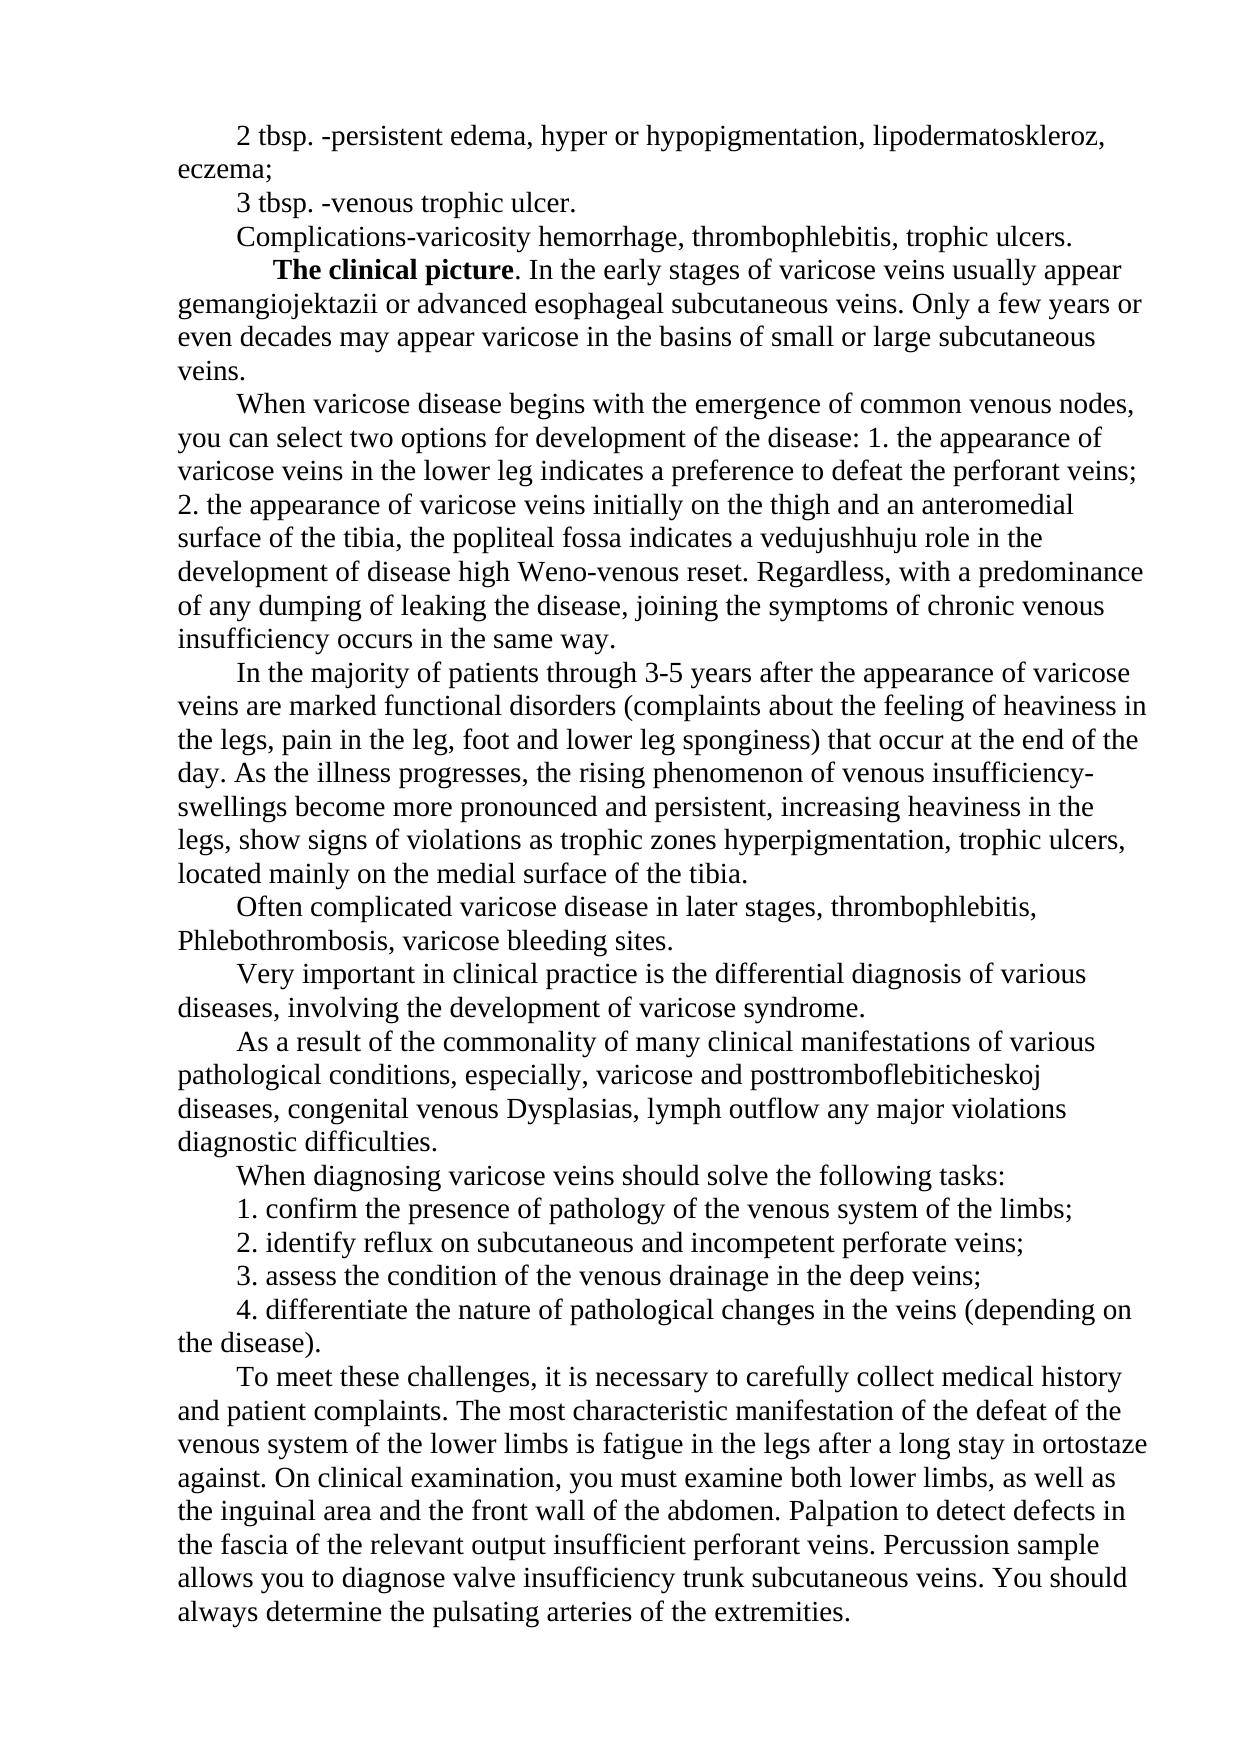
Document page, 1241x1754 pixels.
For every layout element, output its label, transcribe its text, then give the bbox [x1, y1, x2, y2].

text 1. confirm the presence of pathology of the venous system of the limbs; [177, 1191, 1152, 1225]
text In the majority of patients through 3-5 years after the appearance of varicose veins are marked functional disorders (complaints about the feeling of heaviness in the legs, pain in the leg, foot and lower leg sponginess) that occur at the end of the day. As the illness progresses, the rising phenomenon of venous insufficiency-swellings become more pronounced and persistent, increasing heaviness in the legs, show signs of violations as trophic zones hyperpigmentation, trophic ulcers, located mainly on the medial surface of the tibia. [177, 655, 1152, 889]
text As a result of the commonality of many clinical manifestations of various pathological conditions, especially, varicose and posttromboflebiticheskoj diseases, congenital venous Dysplasias, lymph outflow any major violations diagnostic difficulties. [177, 1024, 1152, 1158]
text Often complicated varicose disease in later stages, thrombophlebitis, Phlebothrombosis, varicose bleeding sites. [177, 889, 1152, 957]
text 2 tbsp. -persistent edema, hyper or hypopigmentation, lipodermatoskleroz, eczema; [177, 118, 1152, 185]
text 4. differentiate the nature of pathological changes in the veins (depending on the disease). [177, 1292, 1152, 1359]
text Complications-varicosity hemorrhage, thrombophlebitis, trophic ulcers. [177, 219, 1152, 252]
text Very important in clinical practice is the differential diagnosis of various diseases, involving the development of varicose syndrome. [177, 957, 1152, 1024]
text 3. assess the condition of the venous drainage in the deep veins; [177, 1258, 1152, 1292]
text When diagnosing varicose veins should solve the following tasks: [177, 1158, 1152, 1191]
text The clinical picture. In the early stages of varicose veins usually appear gemangiojektazii or advanced esophageal subcutaneous veins. Only a few years or even decades may appear varicose in the basins of small or large subcutaneous veins. [177, 252, 1152, 386]
text To meet these challenges, it is necessary to carefully collect medical history and patient complaints. The most characteristic manifestation of the defeat of the venous system of the lower limbs is fatigue in the legs after a long stay in ortostaze against. On clinical examination, you must examine both lower limbs, as well as the inguinal area and the front wall of the abdomen. Palpation to detect defects in the fascia of the relevant output insufficient perforant veins. Percussion sample allows you to diagnose valve insufficiency trunk subcutaneous veins. You should always determine the pulsating arteries of the extremities. [177, 1359, 1152, 1627]
text 2. identify reflux on subcutaneous and incompetent perforate veins; [177, 1225, 1152, 1258]
text 3 tbsp. -venous trophic ulcer. [177, 185, 1152, 219]
text When varicose disease begins with the emergence of common venous nodes, you can select two options for development of the disease: 1. the appearance of varicose veins in the lower leg indicates a preference to defeat the perforant veins; 2. the appearance of varicose veins initially on the thigh and an anteromedial surface of the tibia, the popliteal fossa indicates a vedujushhuju role in the development of disease high Weno-venous reset. Regardless, with a predominance of any dumping of leaking the disease, joining the symptoms of chronic venous insufficiency occurs in the same way. [177, 386, 1152, 655]
